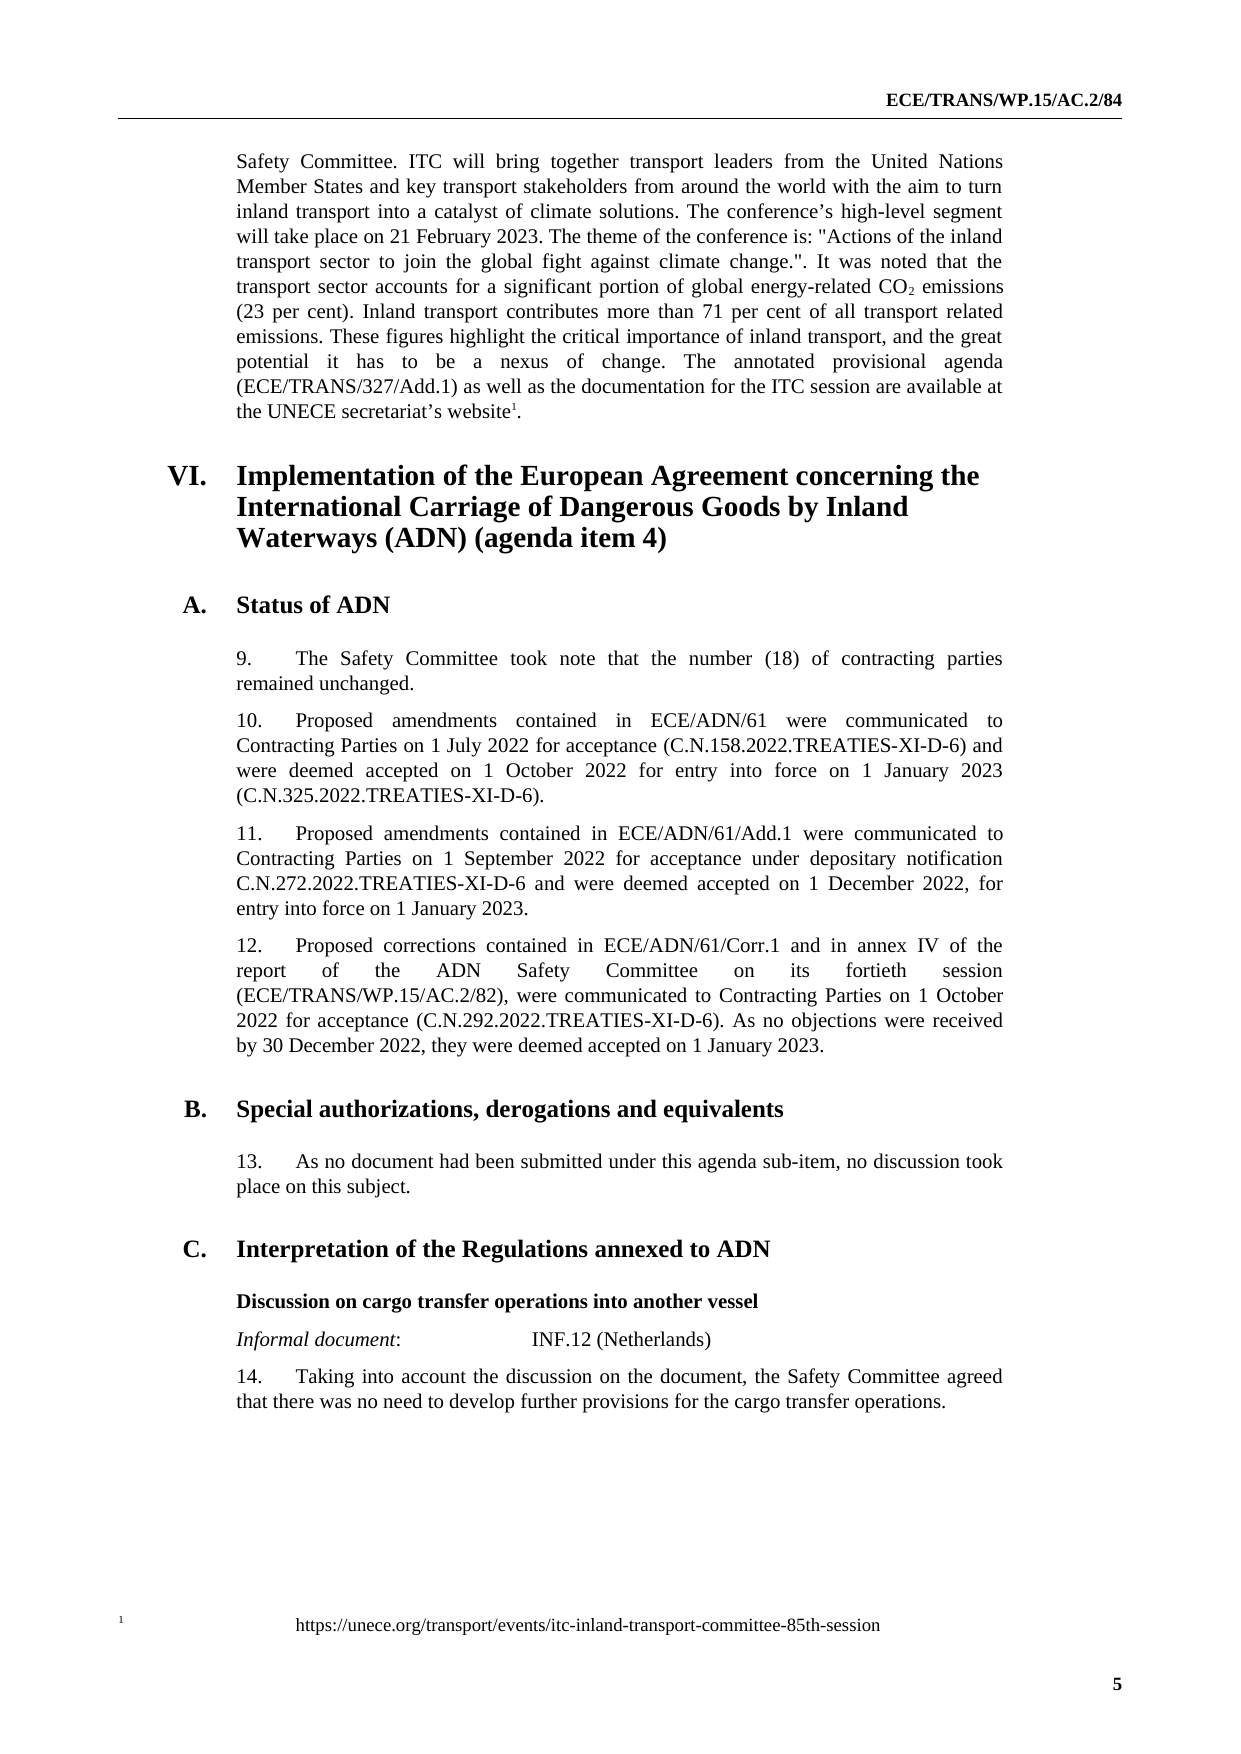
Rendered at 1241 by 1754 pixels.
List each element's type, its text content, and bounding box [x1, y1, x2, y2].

text C. Interpretation of the Regulations annexed to ADN [118, 1235, 1004, 1263]
text 11. Proposed amendments contained in ECE/ADN/61/Add.1 were communicated to Contracting Parties on 1 September 2022 for acceptance under depositary notification C.N.272.2022.TREATIES-XI-D-6 and were deemed accepted on 1 December 2022, for entry into force on 1 January 2023. [236, 819, 1004, 919]
text 12. Proposed corrections contained in ECE/ADN/61/Corr.1 and in annex IV of the report of the ADN Safety Committee on its fortieth session (ECE/TRANS/WP.15/AC.2/82), were communicated to Contracting Parties on 1 October 2022 for acceptance (C.N.292.2022.TREATIES-XI-D-6). As no objections were received by 30 December 2022, they were deemed accepted on 1 January 2023. [236, 932, 1004, 1057]
text 9. The Safety Committee took note that the number (18) of contracting parties remained unchanged. [236, 644, 1004, 694]
text Informal document: INF.12 (Netherlands) [236, 1326, 1004, 1351]
text Discussion on cargo transfer operations into another vessel [118, 1288, 1004, 1313]
text 13. As no document had been submitted under this agenda sub-item, no discussion took place on this subject. [236, 1148, 1004, 1198]
text B. Special authorizations, derogations and equivalents [118, 1094, 1004, 1123]
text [236, 148, 1004, 423]
text A. Status of ADN [118, 591, 1004, 619]
text VI. Implementation of the European Agreement concerning the International Carriage of Dangerous Goods by Inland Waterways (ADN) (agenda item 4) [118, 460, 1004, 554]
text 14. Taking into account the discussion on the document, the Safety Committee agreed that there was no need to develop further provisions for the cargo transfer operations. [236, 1363, 1004, 1413]
text 10. Proposed amendments contained in ECE/ADN/61 were communicated to Contracting Parties on 1 July 2022 for acceptance (C.N.158.2022.TREATIES-XI-D-6) and were deemed accepted on 1 October 2022 for entry into force on 1 January 2023 (C.N.325.2022.TREATIES-XI-D-6). [236, 707, 1004, 807]
